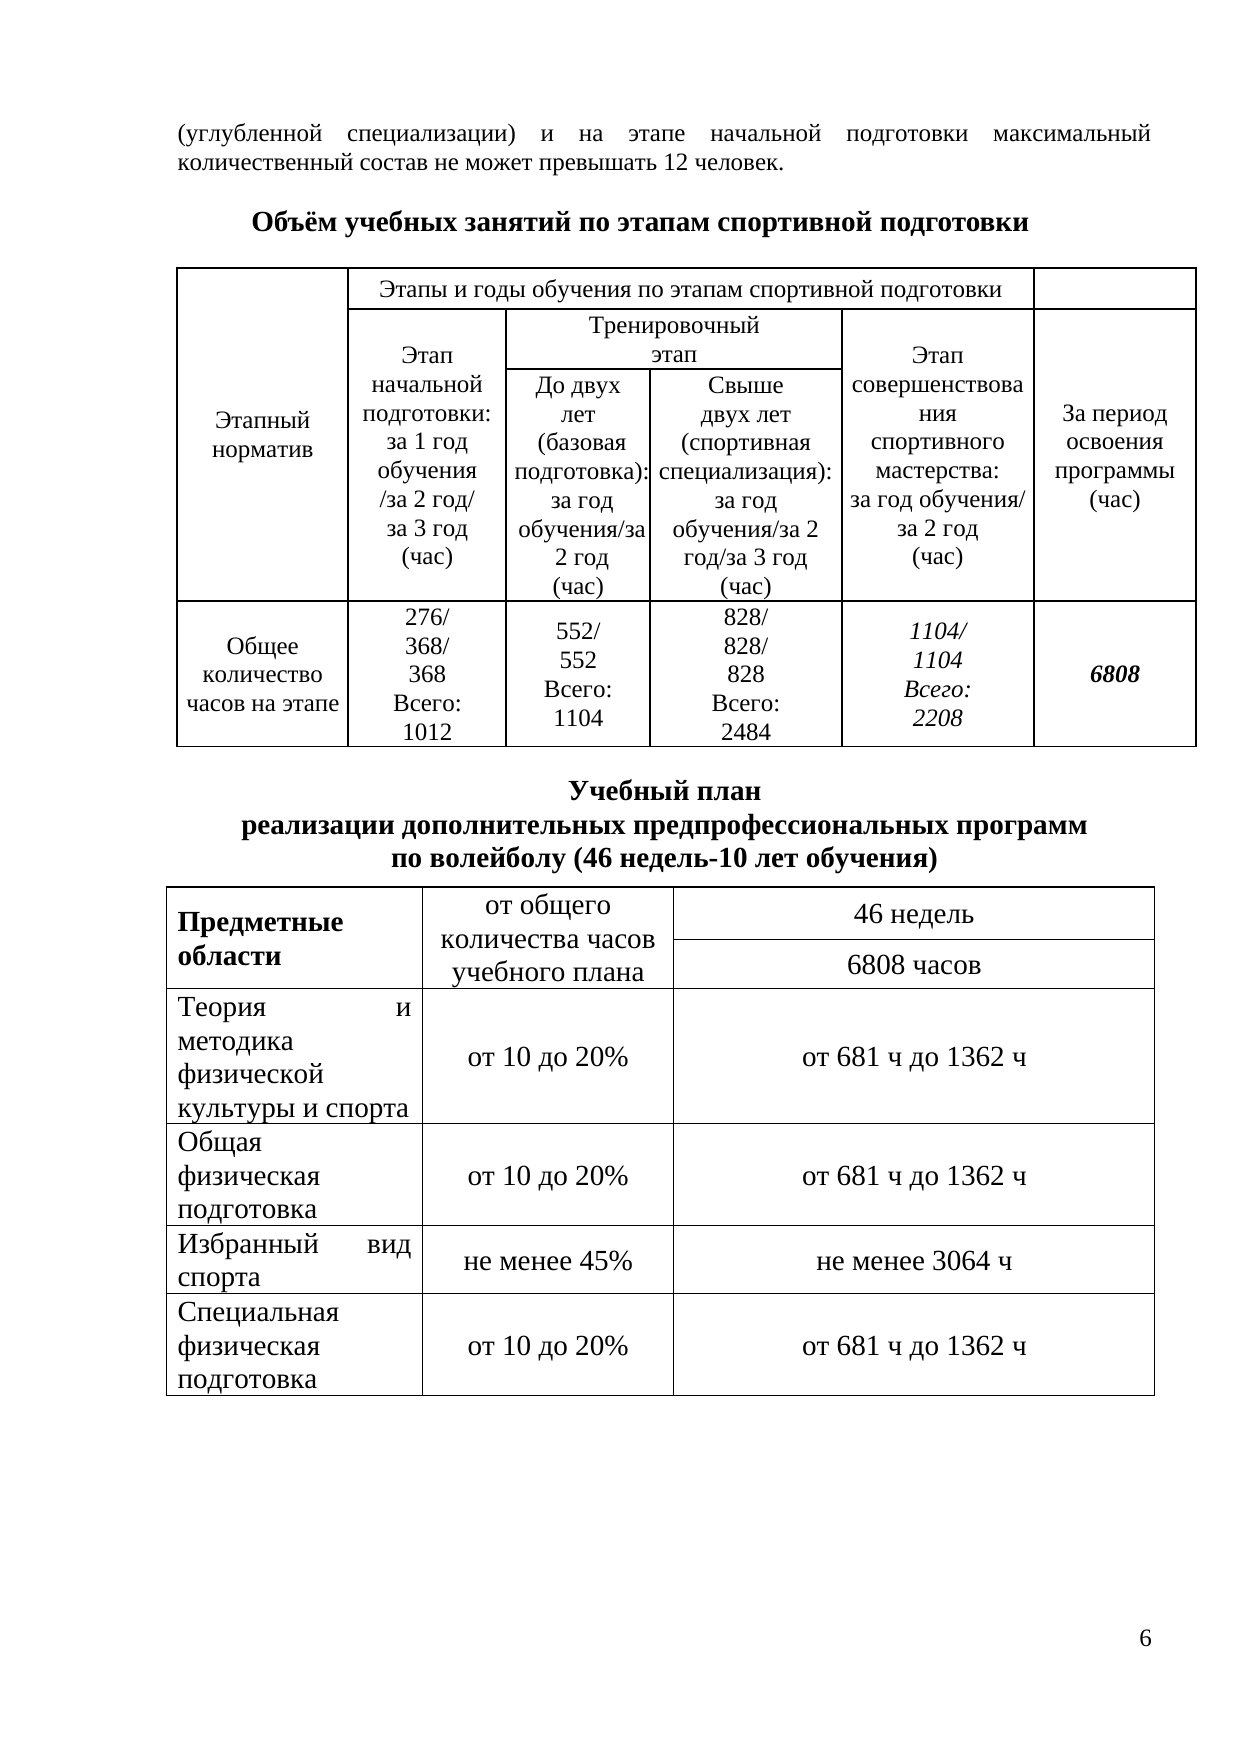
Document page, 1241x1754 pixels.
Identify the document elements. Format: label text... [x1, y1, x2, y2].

text по волейболу (46 недель-10 лет обучения) [177, 840, 1152, 874]
table_cell 1104/ 1104 Всего: 2208 [843, 602, 1033, 746]
table_cell от 10 до 20% [423, 989, 673, 1123]
table_header от общего количества часов учебного плана [423, 888, 673, 988]
table_header Предметные области [167, 888, 422, 988]
table_cell До двух лет (базовая подготовка): за год обучения/за 2 год (час) [507, 370, 649, 600]
table_cell от 681 ч до 1362 ч [674, 1294, 1154, 1395]
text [177, 118, 1152, 176]
table_header [1035, 269, 1195, 308]
table_cell от 681 ч до 1362 ч [674, 989, 1154, 1123]
table_cell от 681 ч до 1362 ч [674, 1124, 1154, 1225]
table_cell Специальная физическая подготовка [167, 1294, 422, 1395]
text реализации дополнительных предпрофессиональных программ [177, 807, 1152, 840]
table_cell не менее 3064 ч [674, 1226, 1154, 1293]
table_cell Теория и методика физической культуры и спорта [167, 989, 422, 1123]
table_cell 6808 часов [674, 940, 1154, 988]
table_cell Избранный вид спорта [167, 1226, 422, 1293]
table_header Этапный норматив [178, 269, 347, 600]
table_cell 6808 [1035, 602, 1195, 746]
table_cell Этап начальной подготовки: за 1 год обучения /за 2 год/ за 3 год (час) [349, 310, 505, 600]
table_header Этапы и годы обучения по этапам спортивной подготовки [349, 269, 1033, 308]
table_cell За период освоения программы (час) [1035, 310, 1195, 600]
table_cell Общая физическая подготовка [167, 1124, 422, 1225]
table_header 46 недель [674, 888, 1154, 939]
table_cell 552/ 552 Всего: 1104 [507, 602, 649, 746]
table_cell 828/ 828/ 828 Всего: 2484 [651, 602, 841, 746]
text Объём учебных занятий по этапам спортивной подготовки [177, 204, 1152, 238]
table_cell не менее 45% [423, 1226, 673, 1293]
table_cell от 10 до 20% [423, 1124, 673, 1225]
text Учебный план [177, 773, 1152, 807]
table_cell Этап совершенствования спортивного мастерства: за год обучения/ за 2 год (час) [843, 310, 1033, 600]
table_cell 276/ 368/ 368 Всего: 1012 [349, 602, 505, 746]
table_cell от 10 до 20% [423, 1294, 673, 1395]
table_cell Тренировочный этап [507, 310, 841, 368]
table_cell Общее количество часов на этапе [178, 602, 347, 746]
table_cell Свыше двух лет (спортивная специализация): за год обучения/за 2 год/за 3 год (час) [651, 370, 841, 600]
